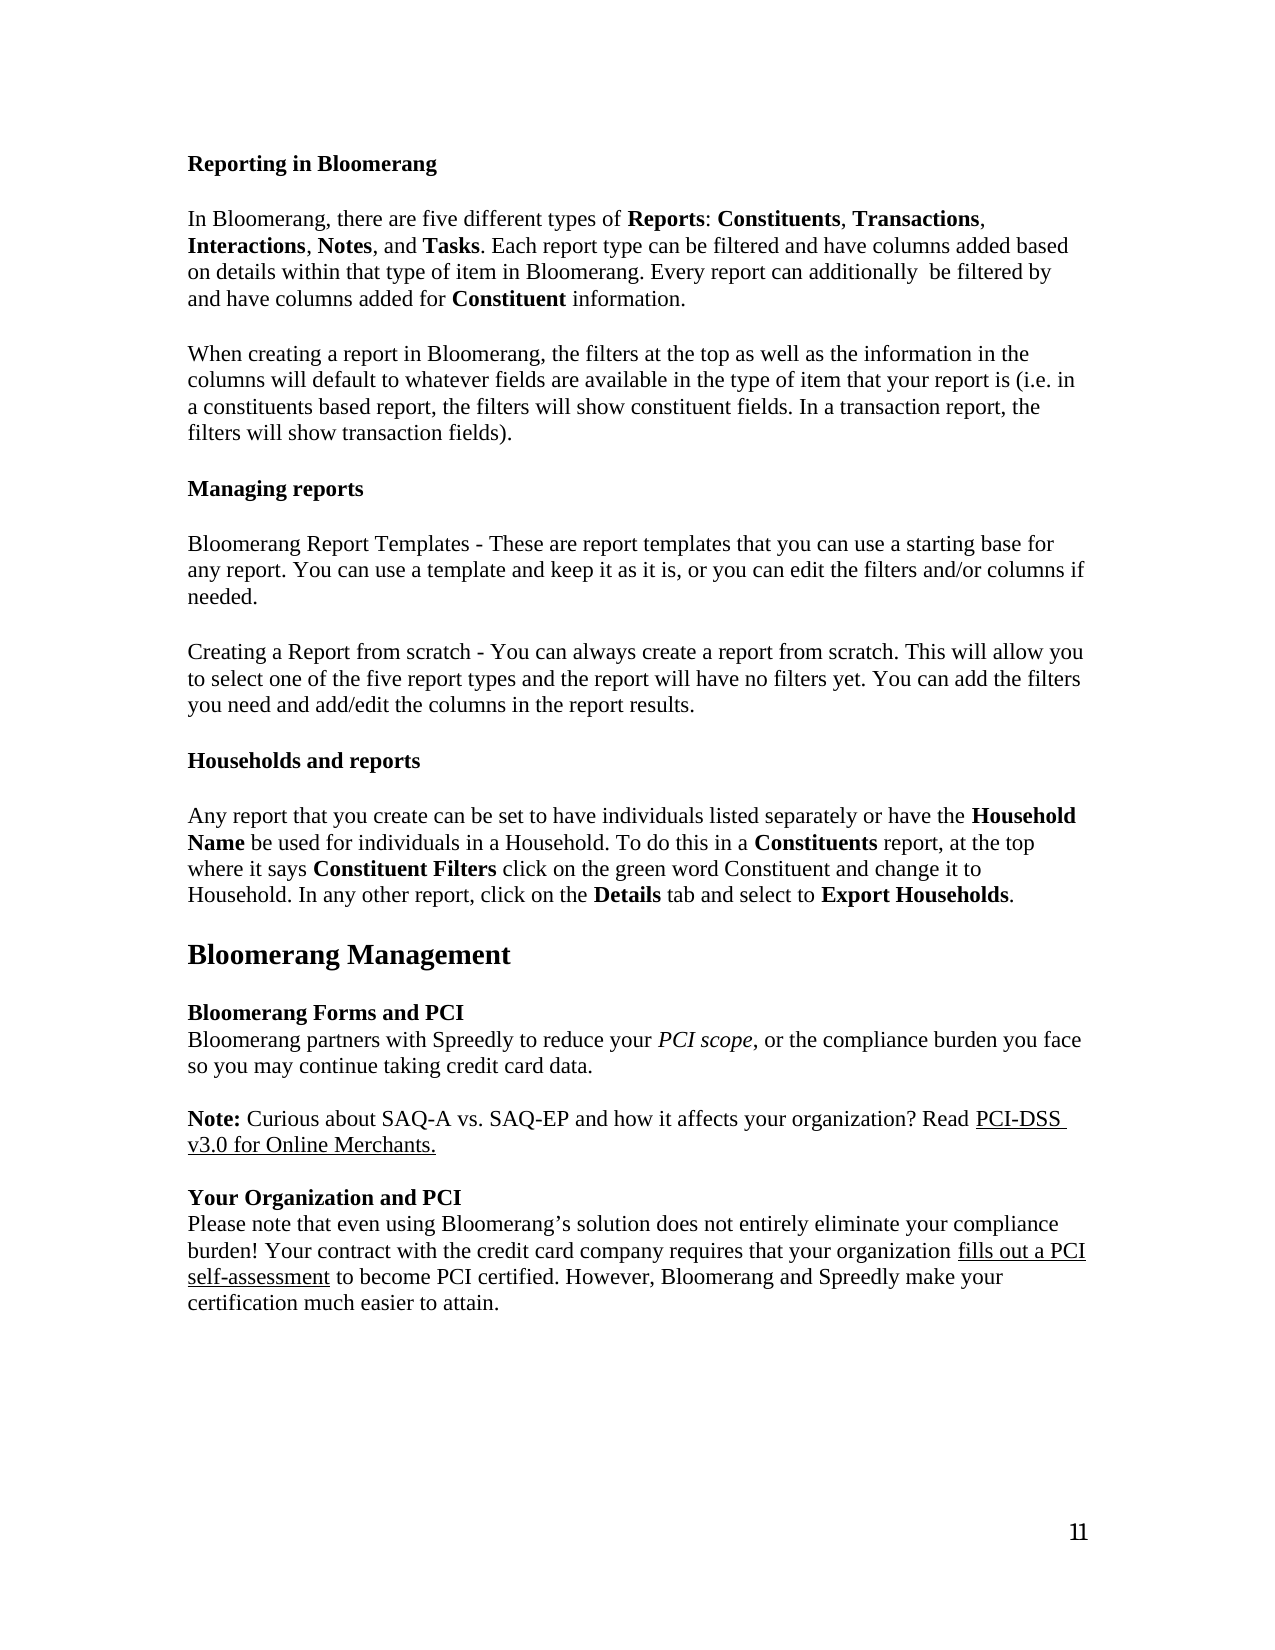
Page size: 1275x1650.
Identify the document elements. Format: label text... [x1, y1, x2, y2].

text Creating a Report from scratch - You can always create a report from scratch. This will allow you to select one of the five report types and the report will have no filters yet. You can add the filters you need and add/edit the columns in the report results. [187, 638, 1087, 717]
text Reporting in Bloomerang [187, 150, 1087, 176]
subtitle Bloomerang Forms and PCI [187, 999, 1087, 1026]
subtitle Your Organization and PCI [187, 1184, 1087, 1210]
text Managing reports [187, 475, 1087, 501]
text Bloomerang Management [187, 937, 1087, 970]
text In Bloomerang, there are five different types of Reports: Constituents, Transactions, Interactions, Notes, and Tasks. Each report type can be filtered and have columns added based on details within that type of item in Bloomerang. Every report can additionally be filtered by and have columns added for Constituent information. [187, 206, 1087, 311]
text When creating a report in Bloomerang, the filters at the top as well as the information in the columns will default to whatever fields are available in the type of item that your report is (i.e. in a constituents based report, the filters will show constituent fields. In a transaction report, the filters will show transaction fields). [187, 340, 1087, 446]
text Bloomerang Report Templates - These are report templates that you can use a starting base for any report. You can use a template and keep it as it is, or you can edit the filters and/or columns if needed. [187, 530, 1087, 609]
text Bloomerang partners with Spreedly to reduce your PCI scope, or the compliance burden you face so you may continue taking credit card data. [187, 1026, 1087, 1078]
text Please note that even using Bloomerang’s solution does not entirely eliminate your compliance burden! Your contract with the credit card company requires that your organization fills out a PCI self-assessment to become PCI certified. However, Bloomerang and Spreedly make your certification much easier to attain. [187, 1210, 1087, 1316]
text Households and reports [187, 747, 1087, 773]
text Note: Curious about SAQ-A vs. SAQ-EP and how it affects your organization? Read PCI-DSS v3.0 for Online Merchants. [187, 1105, 1087, 1158]
text Any report that you create can be set to have individuals listed separately or have the Household Name be used for individuals in a Household. To do this in a Constituents report, at the top where it says Constituent Filters click on the green word Constituent and change it to Household. In any other report, click on the Details tab and select to Export Households. [187, 802, 1087, 908]
